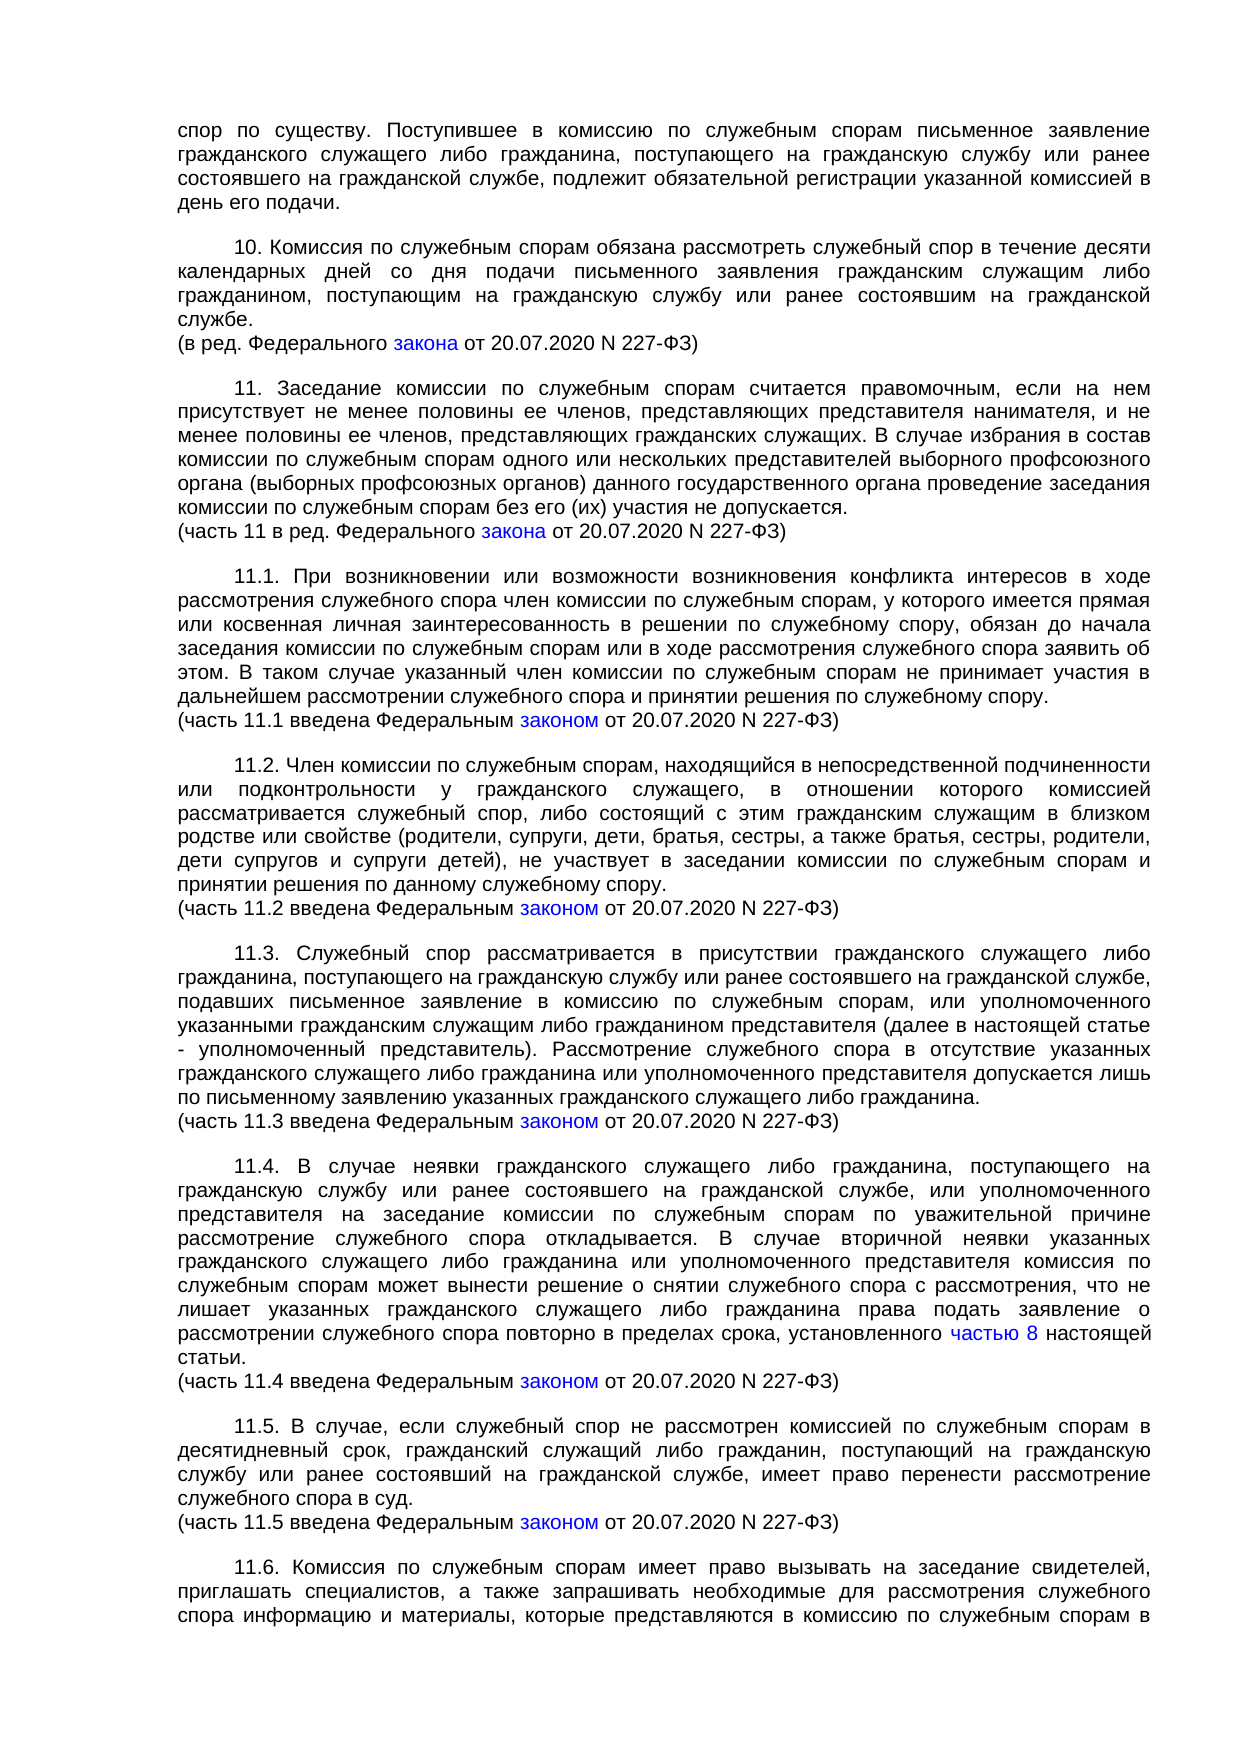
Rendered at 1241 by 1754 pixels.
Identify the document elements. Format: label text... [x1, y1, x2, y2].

text (в ред. Федерального закона от 20.07.2020 N 227-ФЗ) [177, 331, 1152, 354]
text (часть 11 в ред. Федерального закона от 20.07.2020 N 227-ФЗ) [177, 519, 1152, 543]
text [177, 1554, 1152, 1626]
text 11.1. При возникновении или возможности возникновения конфликта интересов в ходе рассмотрения служебного спора член комиссии по служебным спорам, у которого имеется прямая или косвенная личная заинтересованность в решении по служебному спору, обязан до начала заседания комиссии по служебным спорам или в ходе рассмотрения служебного спора заявить об этом. В таком случае указанный член комиссии по служебным спорам не принимает участия в дальнейшем рассмотрении служебного спора и принятии решения по служебному спору. [177, 564, 1152, 708]
text (часть 11.2 введена Федеральным законом от 20.07.2020 N 227-ФЗ) [177, 896, 1152, 920]
text 11.2. Член комиссии по служебным спорам, находящийся в непосредственной подчиненности или подконтрольности у гражданского служащего, в отношении которого комиссией рассматривается служебный спор, либо состоящий с этим гражданским служащим в близком родстве или свойстве (родители, супруги, дети, братья, сестры, а также братья, сестры, родители, дети супругов и супруги детей), не участвует в заседании комиссии по служебным спорам и принятии решения по данному служебному спору. [177, 752, 1152, 896]
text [177, 118, 1152, 214]
text 10. Комиссия по служебным спорам обязана рассмотреть служебный спор в течение десяти календарных дней со дня подачи письменного заявления гражданским служащим либо гражданином, поступающим на гражданскую службу или ранее состоявшим на гражданской службе. [177, 235, 1152, 331]
text 11. Заседание комиссии по служебным спорам считается правомочным, если на нем присутствует не менее половины ее членов, представляющих представителя нанимателя, и не менее половины ее членов, представляющих гражданских служащих. В случае избрания в состав комиссии по служебным спорам одного или нескольких представителей выборного профсоюзного органа (выборных профсоюзных органов) данного государственного органа проведение заседания комиссии по служебным спорам без его (их) участия не допускается. [177, 375, 1152, 519]
text (часть 11.4 введена Федеральным законом от 20.07.2020 N 227-ФЗ) [177, 1369, 1152, 1393]
text (часть 11.1 введена Федеральным законом от 20.07.2020 N 227-ФЗ) [177, 708, 1152, 732]
text 11.4. В случае неявки гражданского служащего либо гражданина, поступающего на гражданскую службу или ранее состоявшего на гражданской службе, или уполномоченного представителя на заседание комиссии по служебным спорам по уважительной причине рассмотрение служебного спора откладывается. В случае вторичной неявки указанных гражданского служащего либо гражданина или уполномоченного представителя комиссия по служебным спорам может вынести решение о снятии служебного спора с рассмотрения, что не лишает указанных гражданского служащего либо гражданина права подать заявление о рассмотрении служебного спора повторно в пределах срока, установленного частью 8 настоящей статьи. [177, 1153, 1152, 1369]
text (часть 11.3 введена Федеральным законом от 20.07.2020 N 227-ФЗ) [177, 1109, 1152, 1133]
text 11.5. В случае, если служебный спор не рассмотрен комиссией по служебным спорам в десятидневный срок, гражданский служащий либо гражданин, поступающий на гражданскую службу или ранее состоявший на гражданской службе, имеет право перенести рассмотрение служебного спора в суд. [177, 1414, 1152, 1510]
text (часть 11.5 введена Федеральным законом от 20.07.2020 N 227-ФЗ) [177, 1510, 1152, 1534]
text 11.3. Служебный спор рассматривается в присутствии гражданского служащего либо гражданина, поступающего на гражданскую службу или ранее состоявшего на гражданской службе, подавших письменное заявление в комиссию по служебным спорам, или уполномоченного указанными гражданским служащим либо гражданином представителя (далее в настоящей статье - уполномоченный представитель). Рассмотрение служебного спора в отсутствие указанных гражданского служащего либо гражданина или уполномоченного представителя допускается лишь по письменному заявлению указанных гражданского служащего либо гражданина. [177, 941, 1152, 1109]
